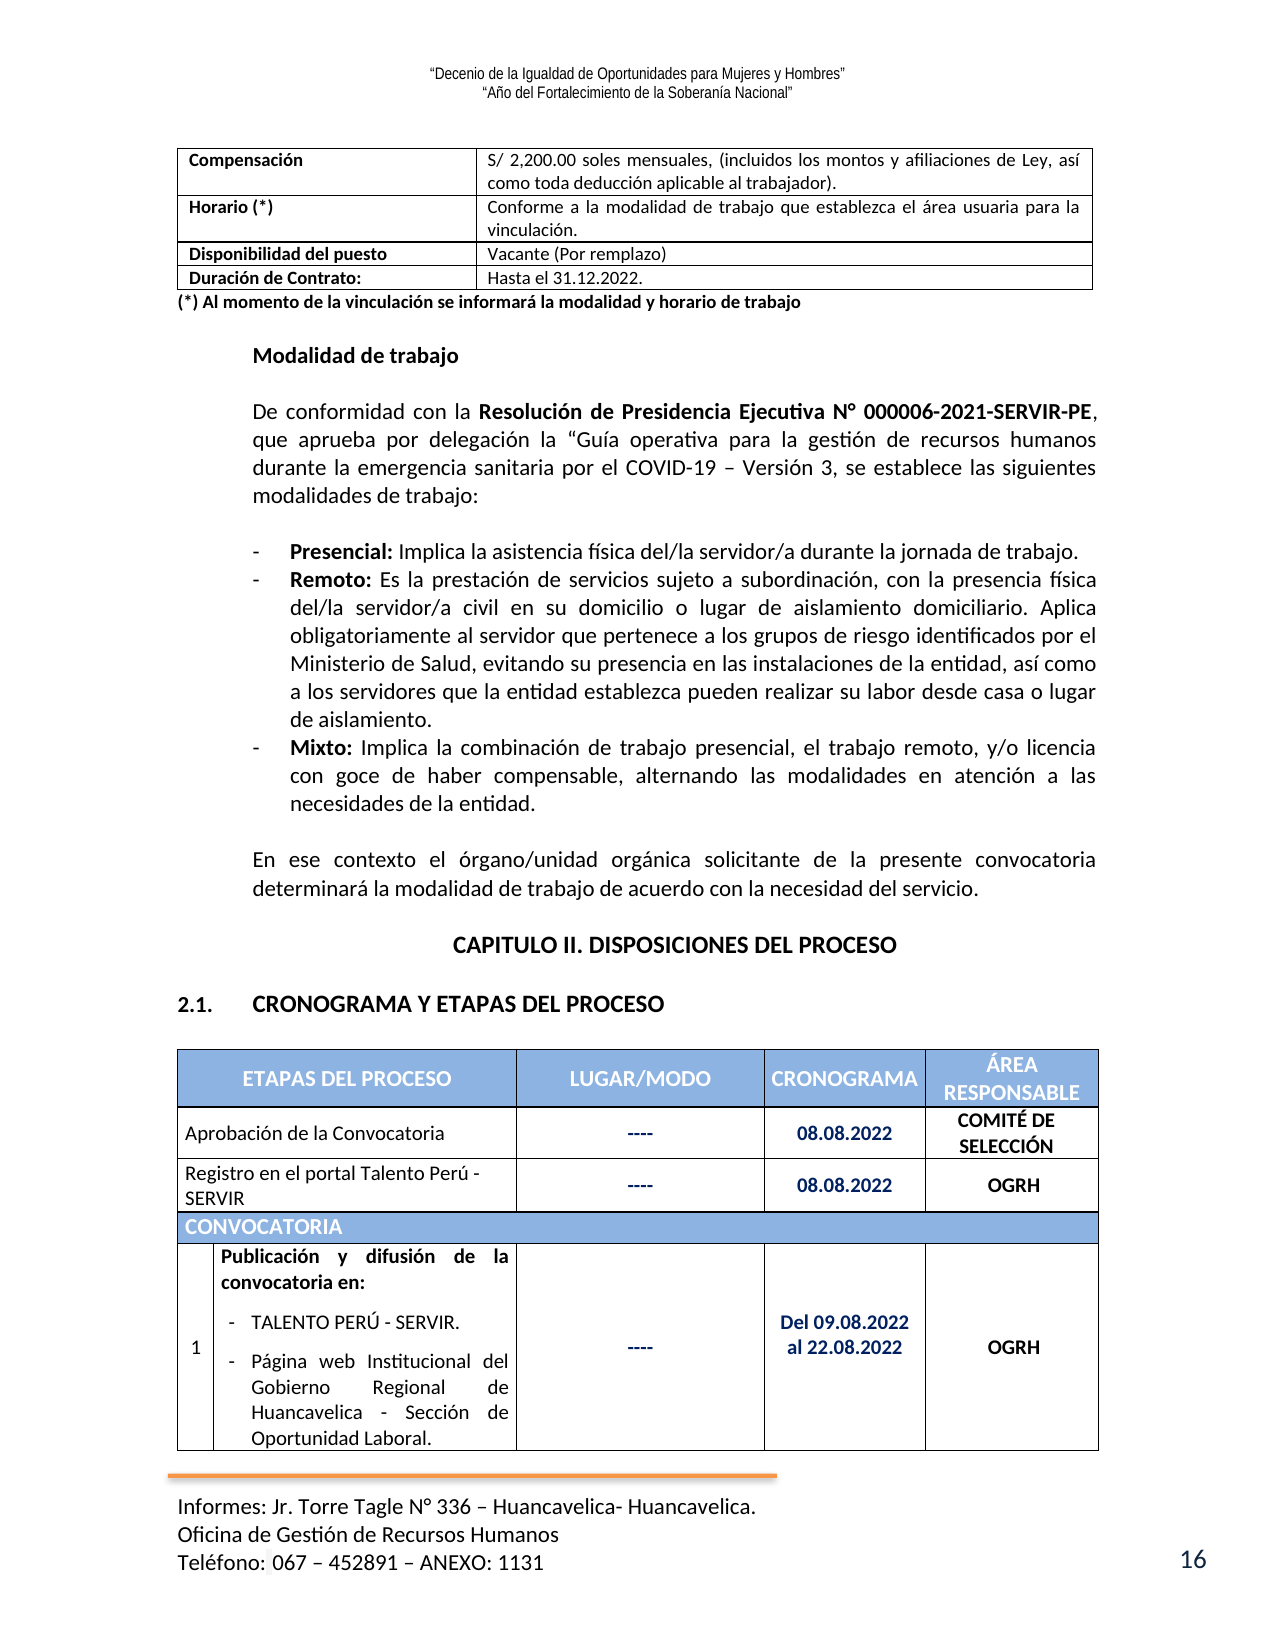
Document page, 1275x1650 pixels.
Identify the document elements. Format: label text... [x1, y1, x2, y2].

list Presencial: Implica la asistencia física del/la servidor/a durante la jornada de trabajo. [252, 537, 1098, 565]
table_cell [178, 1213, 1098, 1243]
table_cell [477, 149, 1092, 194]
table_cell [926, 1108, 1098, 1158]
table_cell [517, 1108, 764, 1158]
list CRONOGRAMA Y ETAPAS DEL PROCESO [177, 988, 1098, 1019]
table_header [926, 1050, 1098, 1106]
text Modalidad de trabajo [252, 341, 1098, 369]
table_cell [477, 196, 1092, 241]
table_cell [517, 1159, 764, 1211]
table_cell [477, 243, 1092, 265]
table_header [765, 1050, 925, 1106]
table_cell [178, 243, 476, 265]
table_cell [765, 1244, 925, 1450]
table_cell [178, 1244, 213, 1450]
list Mixto: Implica la combinación de trabajo presencial, el trabajo remoto, y/o licencia con goce de haber compensable, alternando las modalidades en atención a las necesidades de la entidad. [252, 733, 1098, 818]
text De conformidad con la Resolución de Presidencia Ejecutiva N° 000006-2021-SERVIR-PE, que aprueba por delegación la “Guía operativa para la gestión de recursos humanos durante la emergencia sanitaria por el COVID-19 – Versión 3, se establece las siguientes modalidades de trabajo: [252, 397, 1098, 509]
list Remoto: Es la prestación de servicios sujeto a subordinación, con la presencia física del/la servidor/a civil en su domicilio o lugar de aislamiento domiciliario. Aplica obligatoriamente al servidor que pertenece a los grupos de riesgo identificados por el Ministerio de Salud, evitando su presencia en las instalaciones de la entidad, así como a los servidores que la entidad establezca pueden realizar su labor desde casa o lugar de aislamiento. [252, 565, 1098, 733]
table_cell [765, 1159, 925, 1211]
text (*) Al momento de la vinculación se informará la modalidad y horario de trabajo [177, 290, 1098, 313]
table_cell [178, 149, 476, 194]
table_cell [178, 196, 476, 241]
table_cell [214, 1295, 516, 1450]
text En ese contexto el órgano/unidad orgánica solicitante de la presente convocatoria determinará la modalidad de trabajo de acuerdo con la necesidad del servicio. [252, 846, 1098, 902]
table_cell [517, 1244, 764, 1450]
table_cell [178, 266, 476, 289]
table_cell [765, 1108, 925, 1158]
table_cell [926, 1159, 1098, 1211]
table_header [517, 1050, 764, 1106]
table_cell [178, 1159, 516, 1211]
text CAPITULO II. DISPOSICIONES DEL PROCESO [252, 930, 1098, 960]
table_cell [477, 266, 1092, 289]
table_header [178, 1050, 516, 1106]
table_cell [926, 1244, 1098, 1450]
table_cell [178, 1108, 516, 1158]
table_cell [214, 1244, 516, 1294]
